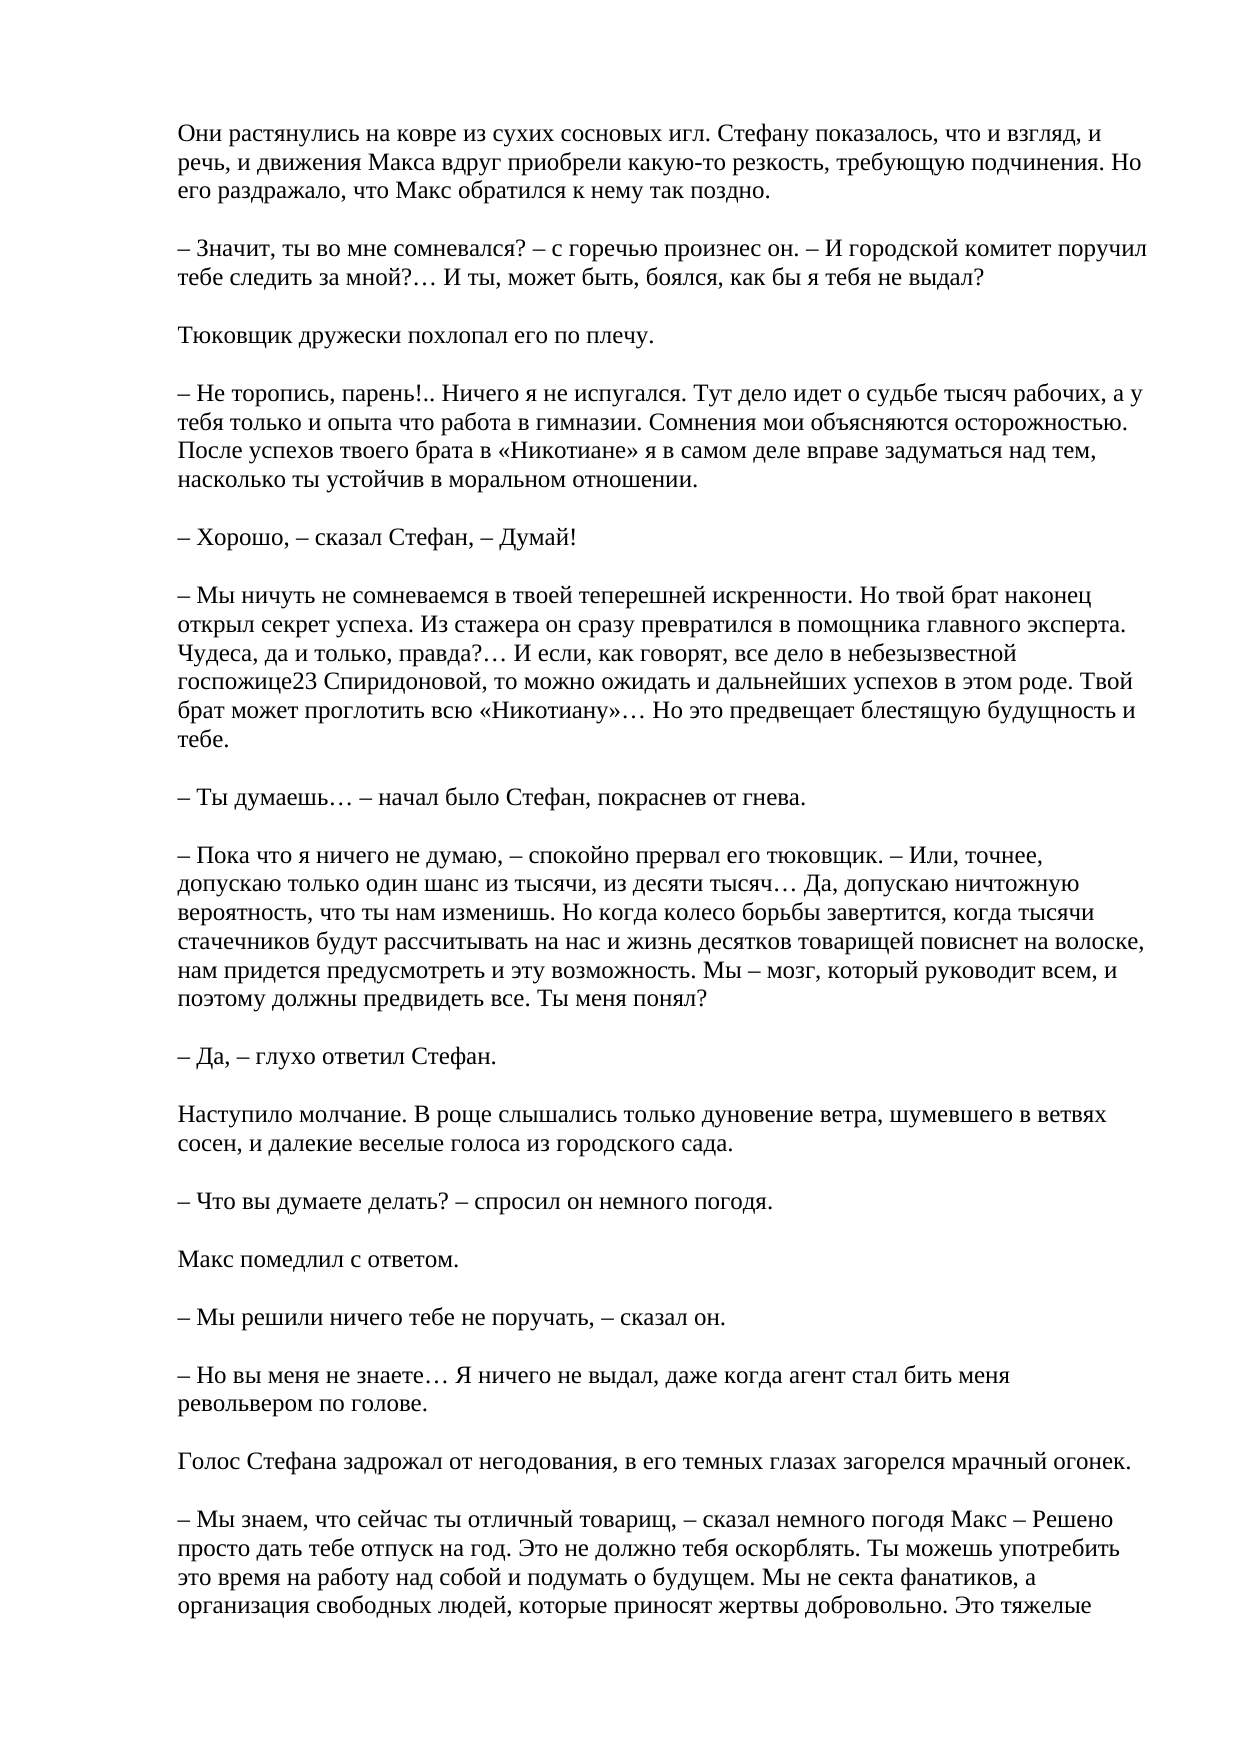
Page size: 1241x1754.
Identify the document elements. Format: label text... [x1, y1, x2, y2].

text – Хорошо, – сказал Стефан, – Думай! [177, 522, 1152, 551]
text – Но вы меня не знаете… Я ничего не выдал, даже когда агент стал бить меня револьвером по голове. [177, 1360, 1152, 1417]
text – Ты думаешь… – начал было Стефан, покраснев от гнева. [177, 782, 1152, 811]
text Наступило молчание. В роще слышались только дуновение ветра, шумевшего в ветвях сосен, и далекие веселые голоса из городского сада. [177, 1099, 1152, 1157]
text – Мы решили ничего тебе не поручать, – сказал он. [177, 1302, 1152, 1331]
text – Что вы думаете делать? – спросил он немного погодя. [177, 1186, 1152, 1215]
text – Значит, ты во мне сомневался? – с горечью произнес он. – И городской комитет поручил тебе следить за мной?… И ты, может быть, боялся, как бы я тебя не выдал? [177, 233, 1152, 291]
text – Не торопись, парень!.. Ничего я не испугался. Тут дело идет о судьбе тысяч рабочих, а у тебя только и опыта что работа в гимназии. Сомнения мои объясняются осторожностью. После успехов твоего брата в «Никотиане» я в самом деле вправе задуматься над тем, насколько ты устойчив в моральном отношении. [177, 378, 1152, 493]
text Они растянулись на ковре из сухих сосновых игл. Стефану показалось, что и взгляд, и речь, и движения Макса вдруг приобрели какую-то резкость, требующую подчинения. Но его раздражало, что Макс обратился к нему так поздно. [177, 118, 1152, 204]
text – Пока что я ничего не думаю, – спокойно прервал его тюковщик. – Или, точнее, допускаю только один шанс из тысячи, из десяти тысяч… Да, допускаю ничтожную вероятность, что ты нам изменишь. Но когда колесо борьбы завертится, когда тысячи стачечников будут рассчитывать на нас и жизнь десятков товарищей повиснет на волоске, нам придется предусмотреть и эту возможность. Мы – мозг, который руководит всем, и поэтому должны предвидеть все. Ты меня понял? [177, 840, 1152, 1012]
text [177, 1504, 1152, 1619]
text Тюковщик дружески похлопал его по плечу. [177, 320, 1152, 349]
text – Да, – глухо ответил Стефан. [177, 1041, 1152, 1070]
text Макс помедлил с ответом. [177, 1244, 1152, 1273]
text Голос Стефана задрожал от негодования, в его темных глазах загорелся мрачный огонек. [177, 1446, 1152, 1475]
text – Мы ничуть не сомневаемся в твоей теперешней искренности. Но твой брат наконец открыл секрет успеха. Из стажера он сразу превратился в помощника главного эксперта. Чудеса, да и только, правда?… И если, как говорят, все дело в небезызвестной госпожице23 Спиридоновой, то можно ожидать и дальнейших успехов в этом роде. Твой брат может проглотить всю «Никотиану»… Но это предвещает блестящую будущность и тебе. [177, 580, 1152, 753]
